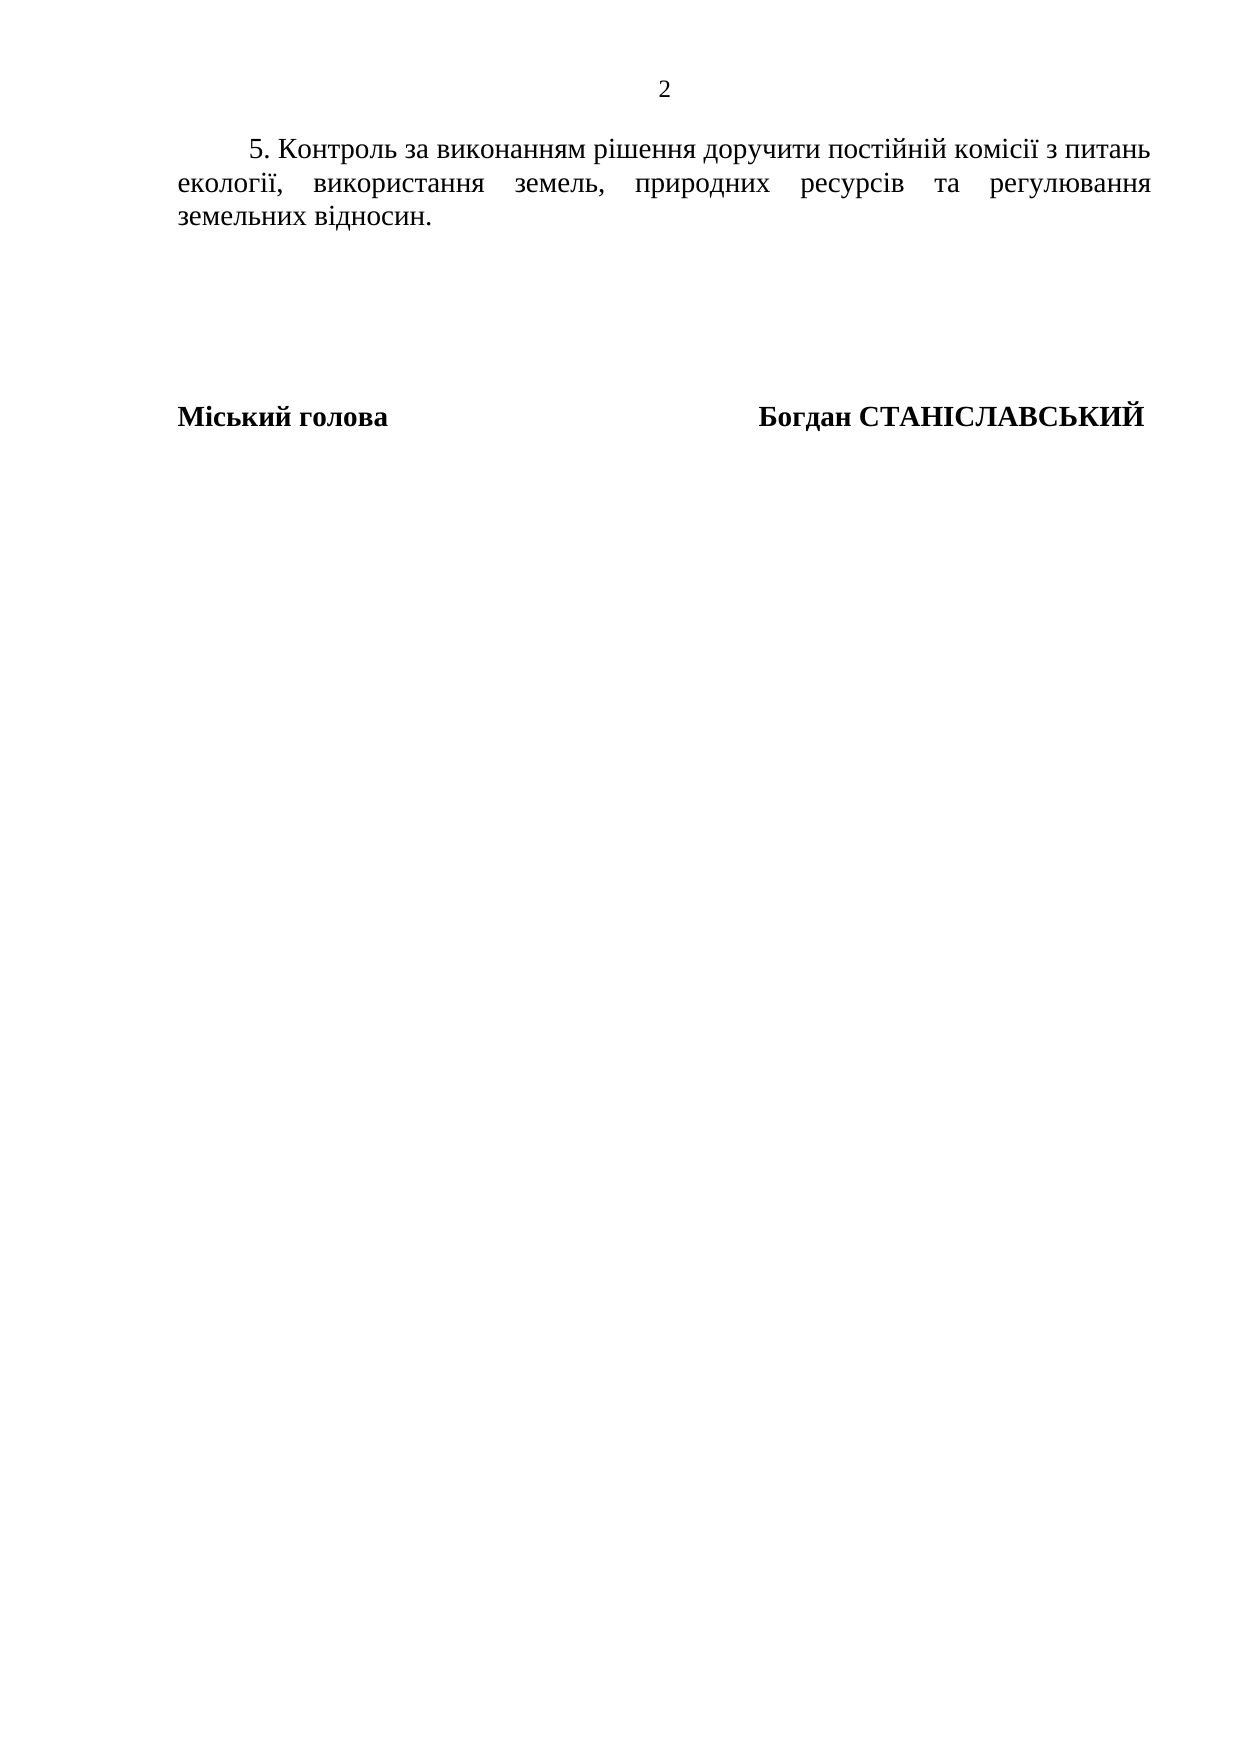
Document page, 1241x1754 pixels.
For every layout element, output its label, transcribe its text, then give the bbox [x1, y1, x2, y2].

text 5. Контроль за виконанням рішення доручити постійній комісії з питань екології, використання земель, природних ресурсів та регулювання земельних відносин. [177, 131, 1152, 232]
text Міський голова Богдан СТАНІСЛАВСЬКИЙ [177, 399, 1152, 433]
